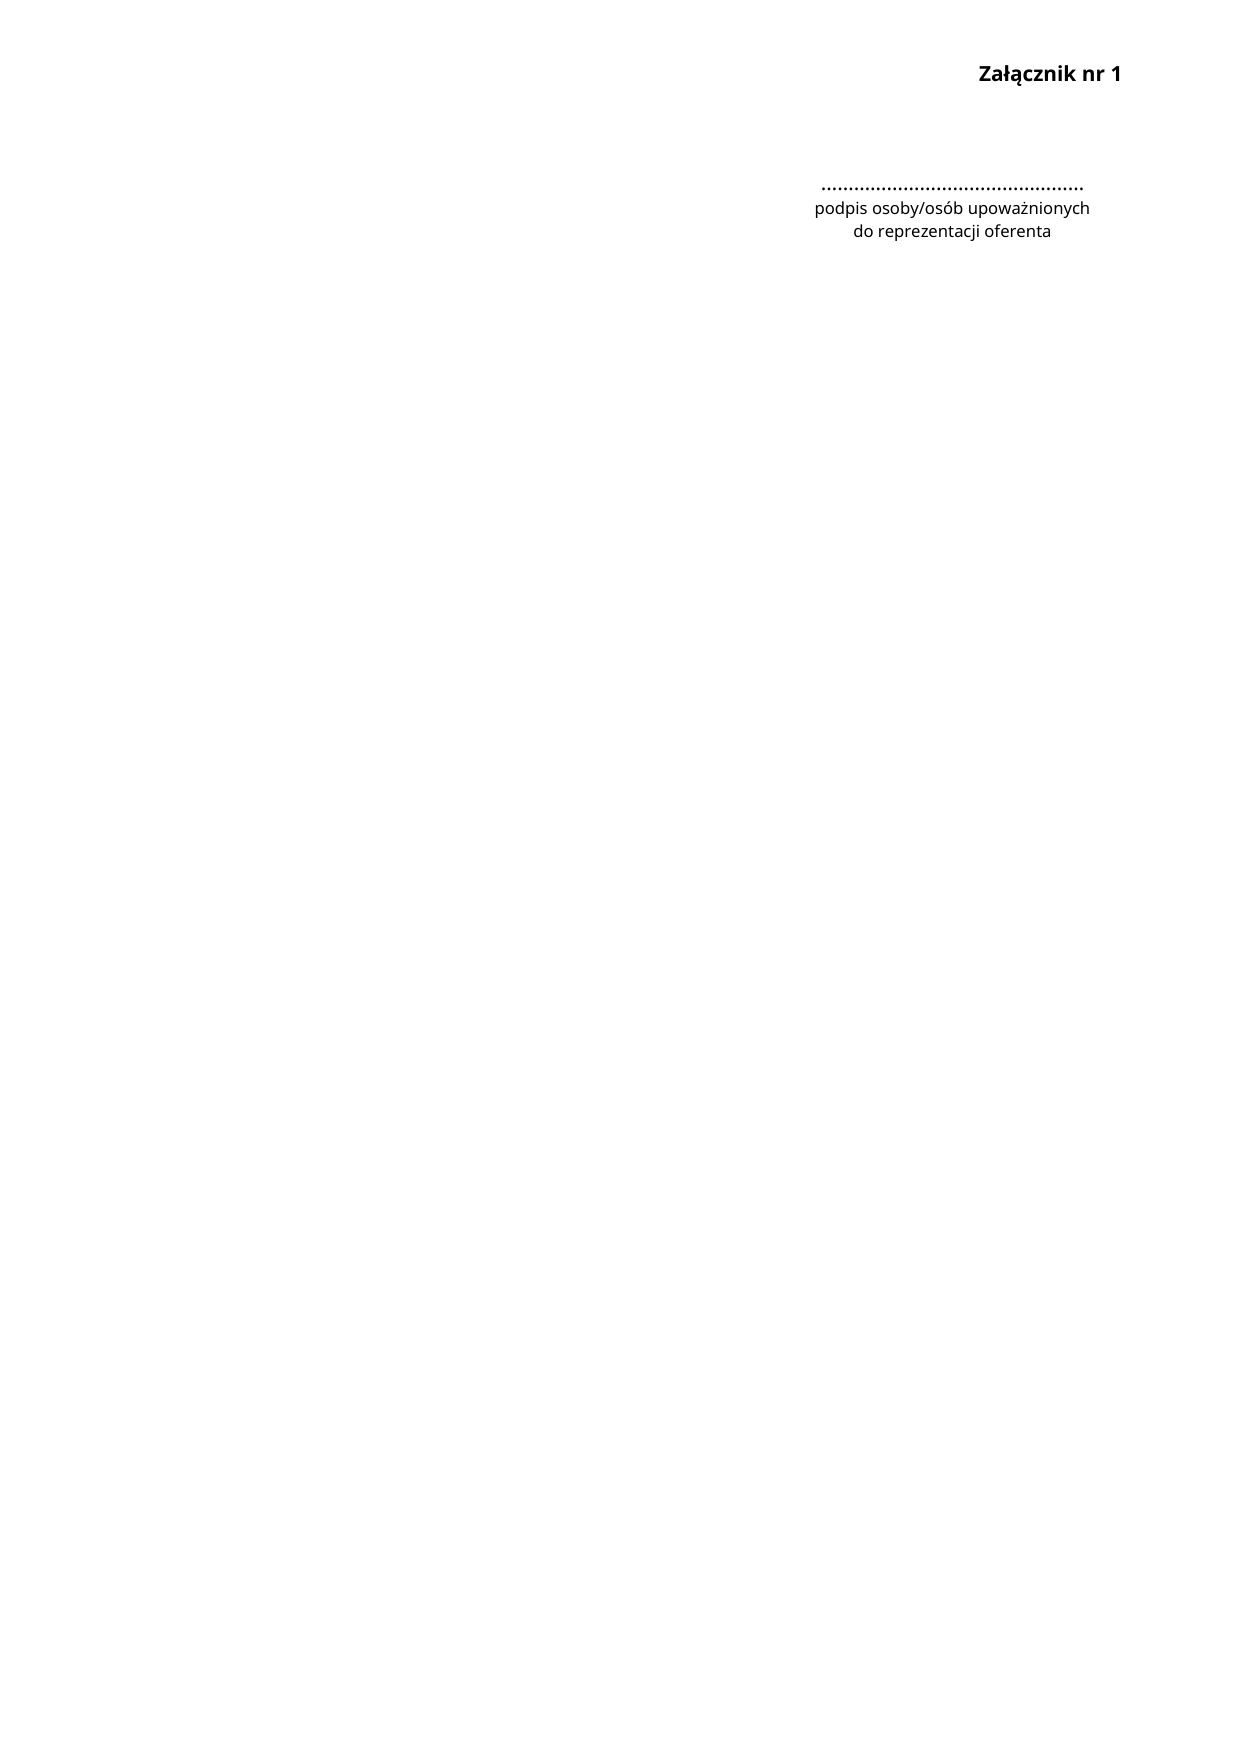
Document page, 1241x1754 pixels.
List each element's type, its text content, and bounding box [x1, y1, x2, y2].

text podpis osoby/osób upoważnionych [783, 197, 1122, 219]
text do reprezentacji oferenta [783, 219, 1122, 242]
text ………………………………………… [783, 168, 1122, 197]
